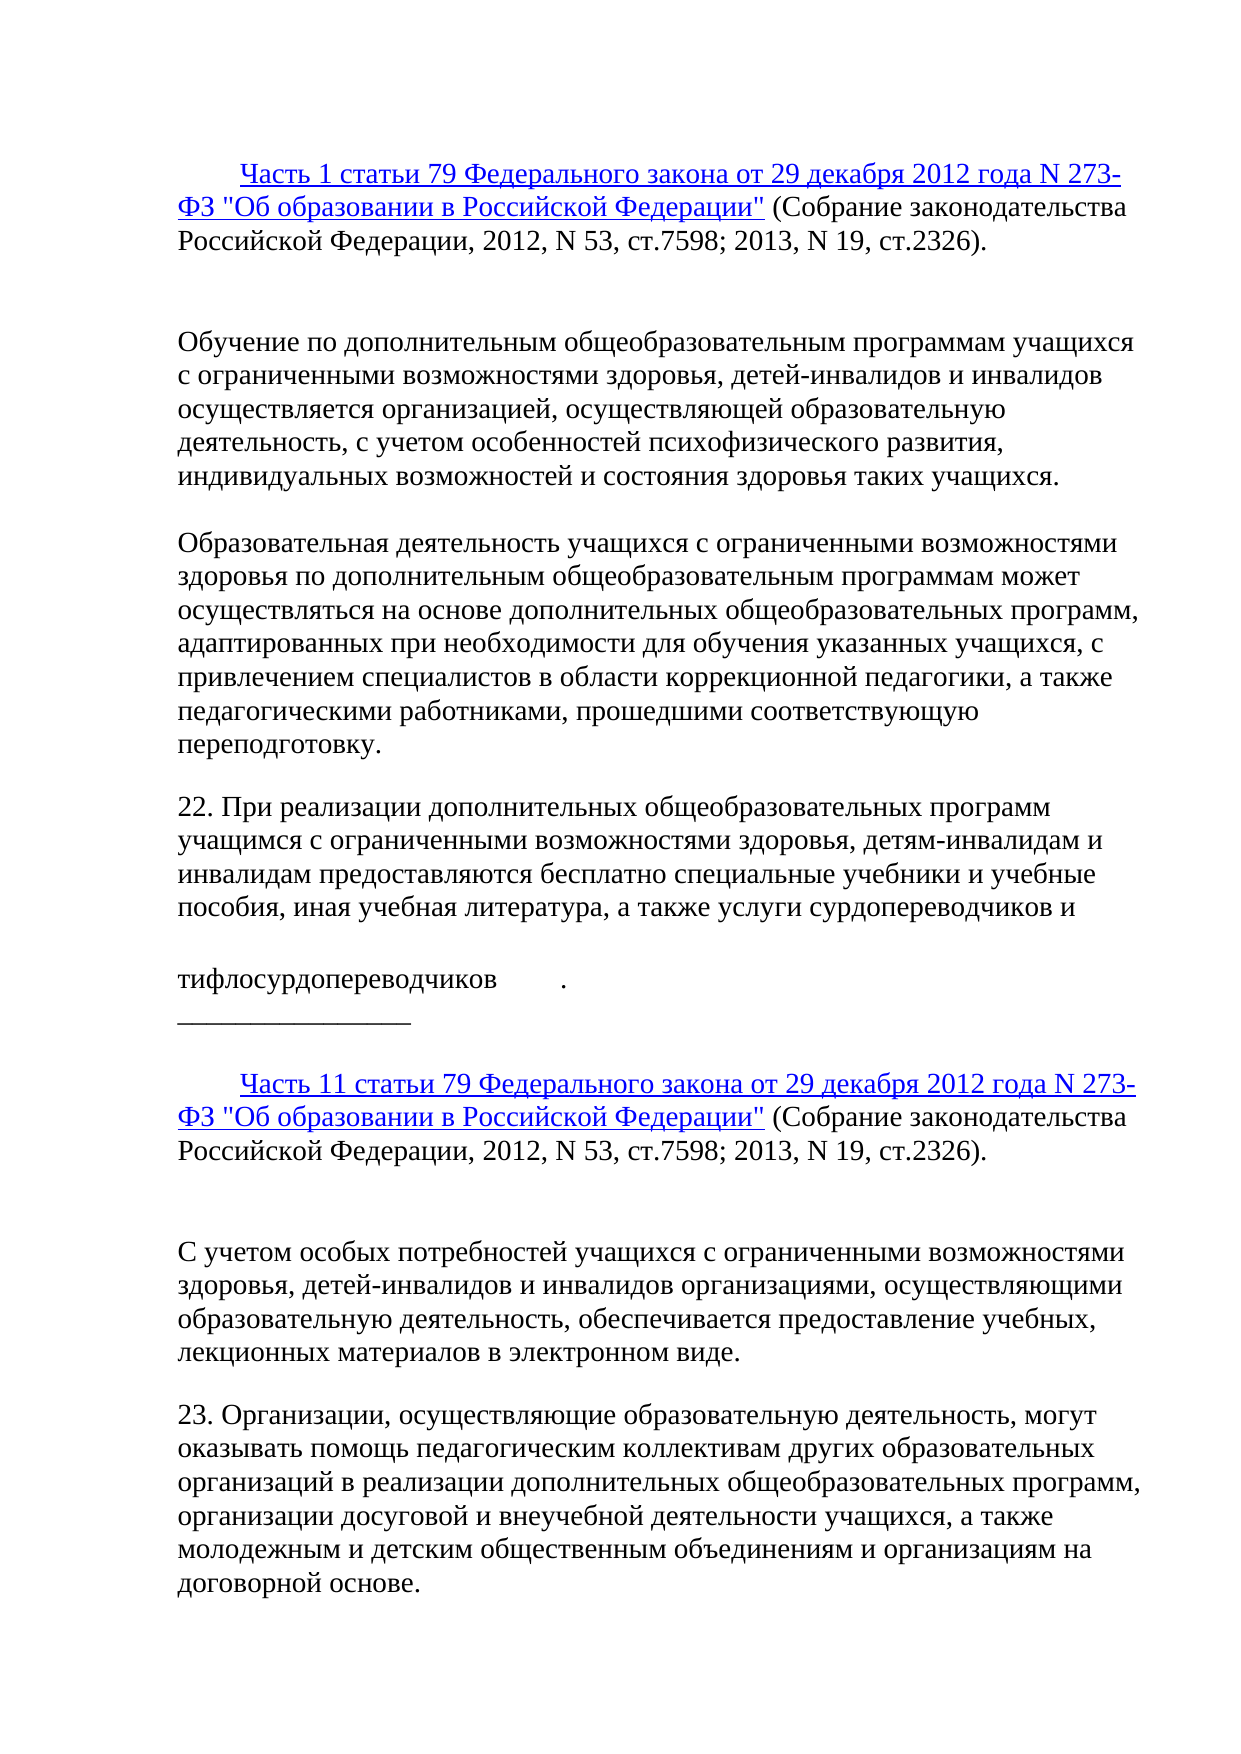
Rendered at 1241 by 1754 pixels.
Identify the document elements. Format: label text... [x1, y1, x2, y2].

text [177, 1397, 1152, 1598]
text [177, 118, 1152, 760]
text 22. При реализации дополнительных общеобразовательных программ учащимся с ограниченными возможностями здоровья, детям-инвалидам и инвалидам предоставляются бесплатно специальные учебники и учебные пособия, иная учебная литература, а также услуги сурдопереводчиков и тифлосурдопереводчиков. ________________ Часть 11 статьи 79 Федерального закона от 29 декабря 2012 года N 273-ФЗ "Об образовании в Российской Федерации" (Собрание законодательства Российской Федерации, 2012, N 53, ст.7598; 2013, N 19, ст.2326). С учетом особых потребностей учащихся с ограниченными возможностями здоровья, детей-инвалидов и инвалидов организациями, осуществляющими образовательную деятельность, обеспечивается предоставление учебных, лекционных материалов в электронном виде. [177, 789, 1152, 1368]
